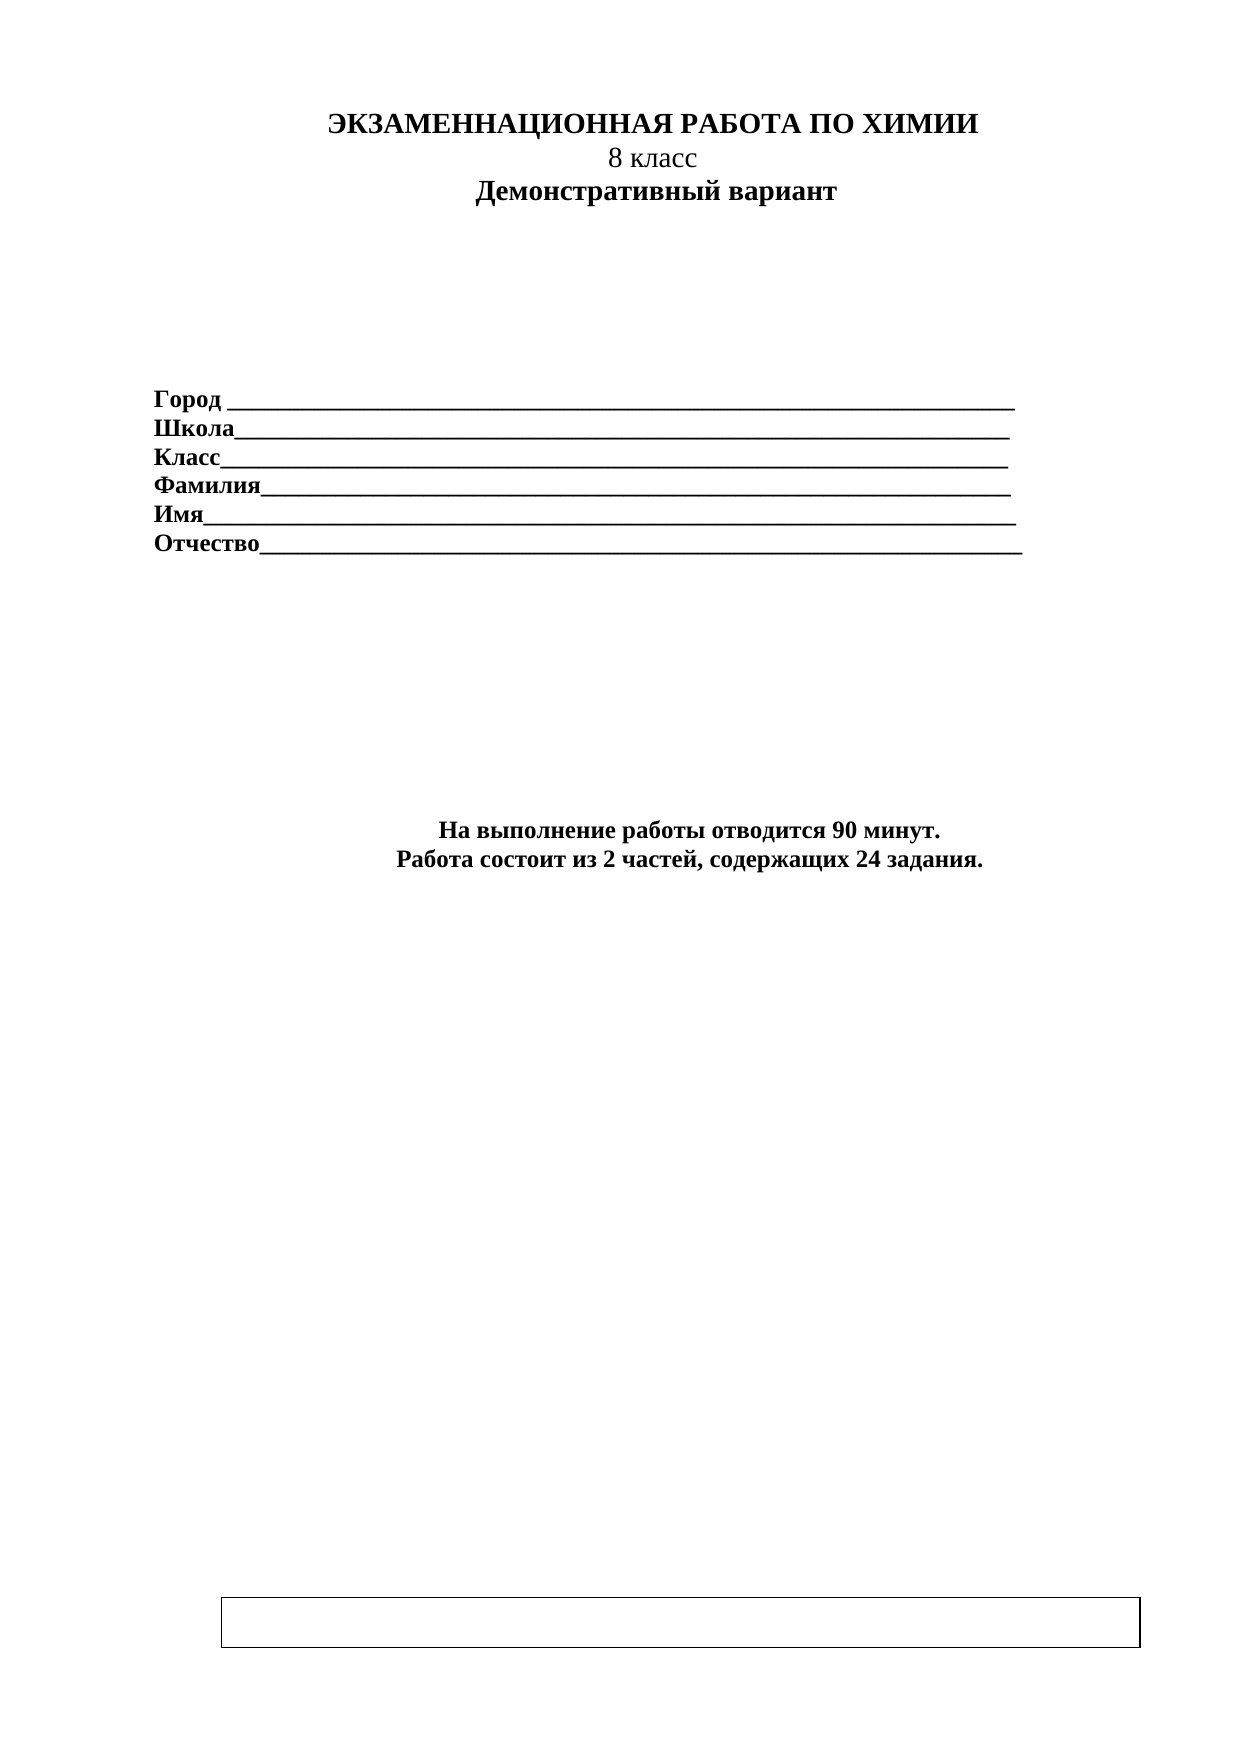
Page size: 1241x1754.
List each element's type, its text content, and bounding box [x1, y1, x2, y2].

text Город _______________________________________________________________ [153, 384, 1152, 413]
text Фамилия____________________________________________________________ [153, 471, 1152, 499]
text ЭКЗАМЕННАЦИОННАЯ РАБОТА ПО ХИМИИ [153, 106, 1152, 140]
text Работа состоит из 2 частей, содержащих 24 задания. [153, 844, 1152, 873]
text Класс_______________________________________________________________ [153, 442, 1152, 471]
text На выполнение работы отводится 90 минут. [153, 816, 1152, 844]
text Демонстративный вариант [153, 173, 1152, 207]
text Отчество_____________________________________________________________ [153, 528, 1152, 557]
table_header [222, 1598, 1139, 1647]
text Школа______________________________________________________________ [153, 413, 1152, 442]
text Имя_________________________________________________________________ [153, 499, 1152, 528]
text 8 класс [153, 140, 1152, 173]
